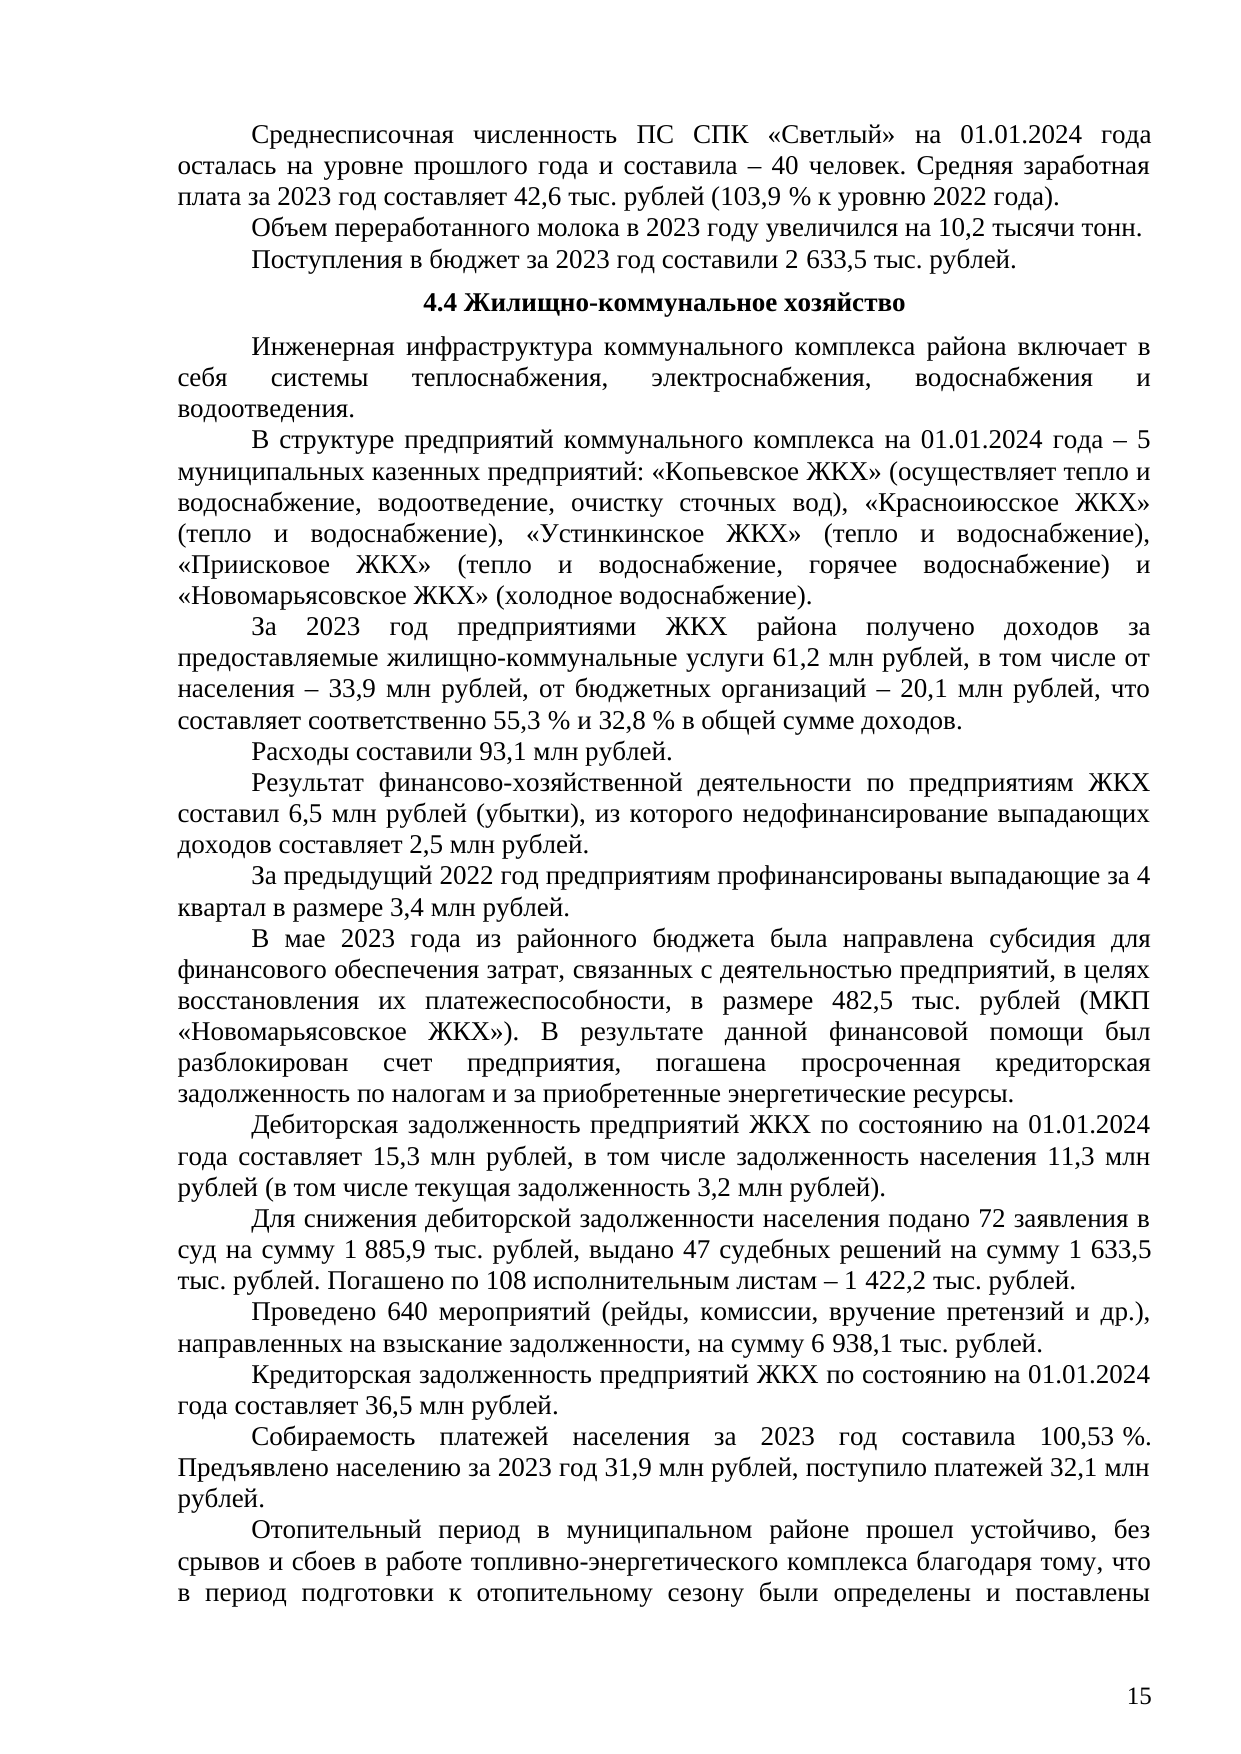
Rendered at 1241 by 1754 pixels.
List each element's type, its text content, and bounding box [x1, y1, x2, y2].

text Инженерная инфраструктура коммунального комплекса района включает в себя системы теплоснабжения, электроснабжения, водоснабжения и водоотведения. [177, 330, 1152, 423]
text Проведено 640 мероприятий (рейды, комиссии, вручение претензий и др.), направленных на взыскание задолженности, на сумму 6 938,1 тыс. рублей. [177, 1296, 1152, 1358]
list Жилищно-коммунальное хозяйство [177, 286, 1152, 317]
text В мае 2023 года из районного бюджета была направлена субсидия для финансового обеспечения затрат, связанных с деятельностью предприятий, в целях восстановления их платежеспособности, в размере 482,5 тыс. рублей (МКП «Новомарьясовское ЖКХ»). В результате данной финансовой помощи был разблокирован счет предприятия, погашена просроченная кредиторская задолженность по налогам и за приобретенные энергетические ресурсы. [177, 922, 1152, 1109]
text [177, 1513, 1152, 1607]
text Для снижения дебиторской задолженности населения подано 72 заявления в суд на сумму 1 885,9 тыс. рублей, выдано 47 судебных решений на сумму 1 633,5 тыс. рублей. Погашено по 108 исполнительным листам – 1 422,2 тыс. рублей. [177, 1202, 1152, 1296]
text Дебиторская задолженность предприятий ЖКХ по состоянию на 01.01.2024 года составляет 15,3 млн рублей, в том числе задолженность населения 11,3 млн рублей (в том числе текущая задолженность 3,2 млн рублей). [177, 1109, 1152, 1202]
text В структуре предприятий коммунального комплекса на 01.01.2024 года – 5 муниципальных казенных предприятий: «Копьевское ЖКХ» (осуществляет тепло и водоснабжение, водоотведение, очистку сточных вод), «Красноиюсское ЖКХ» (тепло и водоснабжение), «Устинкинское ЖКХ» (тепло и водоснабжение), «Приисковое ЖКХ» (тепло и водоснабжение, горячее водоснабжение) и «Новомарьясовское ЖКХ» (холодное водоснабжение). [177, 423, 1152, 610]
text Расходы составили 93,1 млн рублей. [177, 735, 1152, 766]
text За предыдущий 2022 год предприятиям профинансированы выпадающие за 4 квартал в размере 3,4 млн рублей. [177, 859, 1152, 922]
text Объем переработанного молока в 2023 году увеличился на 10,2 тысячи тонн. [177, 212, 1152, 243]
text Кредиторская задолженность предприятий ЖКХ по состоянию на 01.01.2024 года составляет 36,5 млн рублей. [177, 1358, 1152, 1420]
text За 2023 год предприятиями ЖКХ района получено доходов за предоставляемые жилищно-коммунальные услуги 61,2 млн рублей, в том числе от населения – 33,9 млн рублей, от бюджетных организаций – 20,1 млн рублей, что составляет соответственно 55,3 % и 32,8 % в общей сумме доходов. [177, 610, 1152, 735]
text Собираемость платежей населения за 2023 год составила 100,53 %. Предъявлено населению за 2023 год 31,9 млн рублей, поступило платежей 32,1 млн рублей. [177, 1420, 1152, 1513]
text Поступления в бюджет за 2023 год составили 2 633,5 тыс. рублей. [177, 243, 1152, 274]
text Результат финансово-хозяйственной деятельности по предприятиям ЖКХ составил 6,5 млн рублей (убытки), из которого недофинансирование выпадающих доходов составляет 2,5 млн рублей. [177, 766, 1152, 859]
text Среднесписочная численность ПС СПК «Светлый» на 01.01.2024 года осталась на уровне прошлого года и составила – 40 человек. Средняя заработная плата за 2023 год составляет 42,6 тыс. рублей (103,9 % к уровню 2022 года). [177, 118, 1152, 212]
